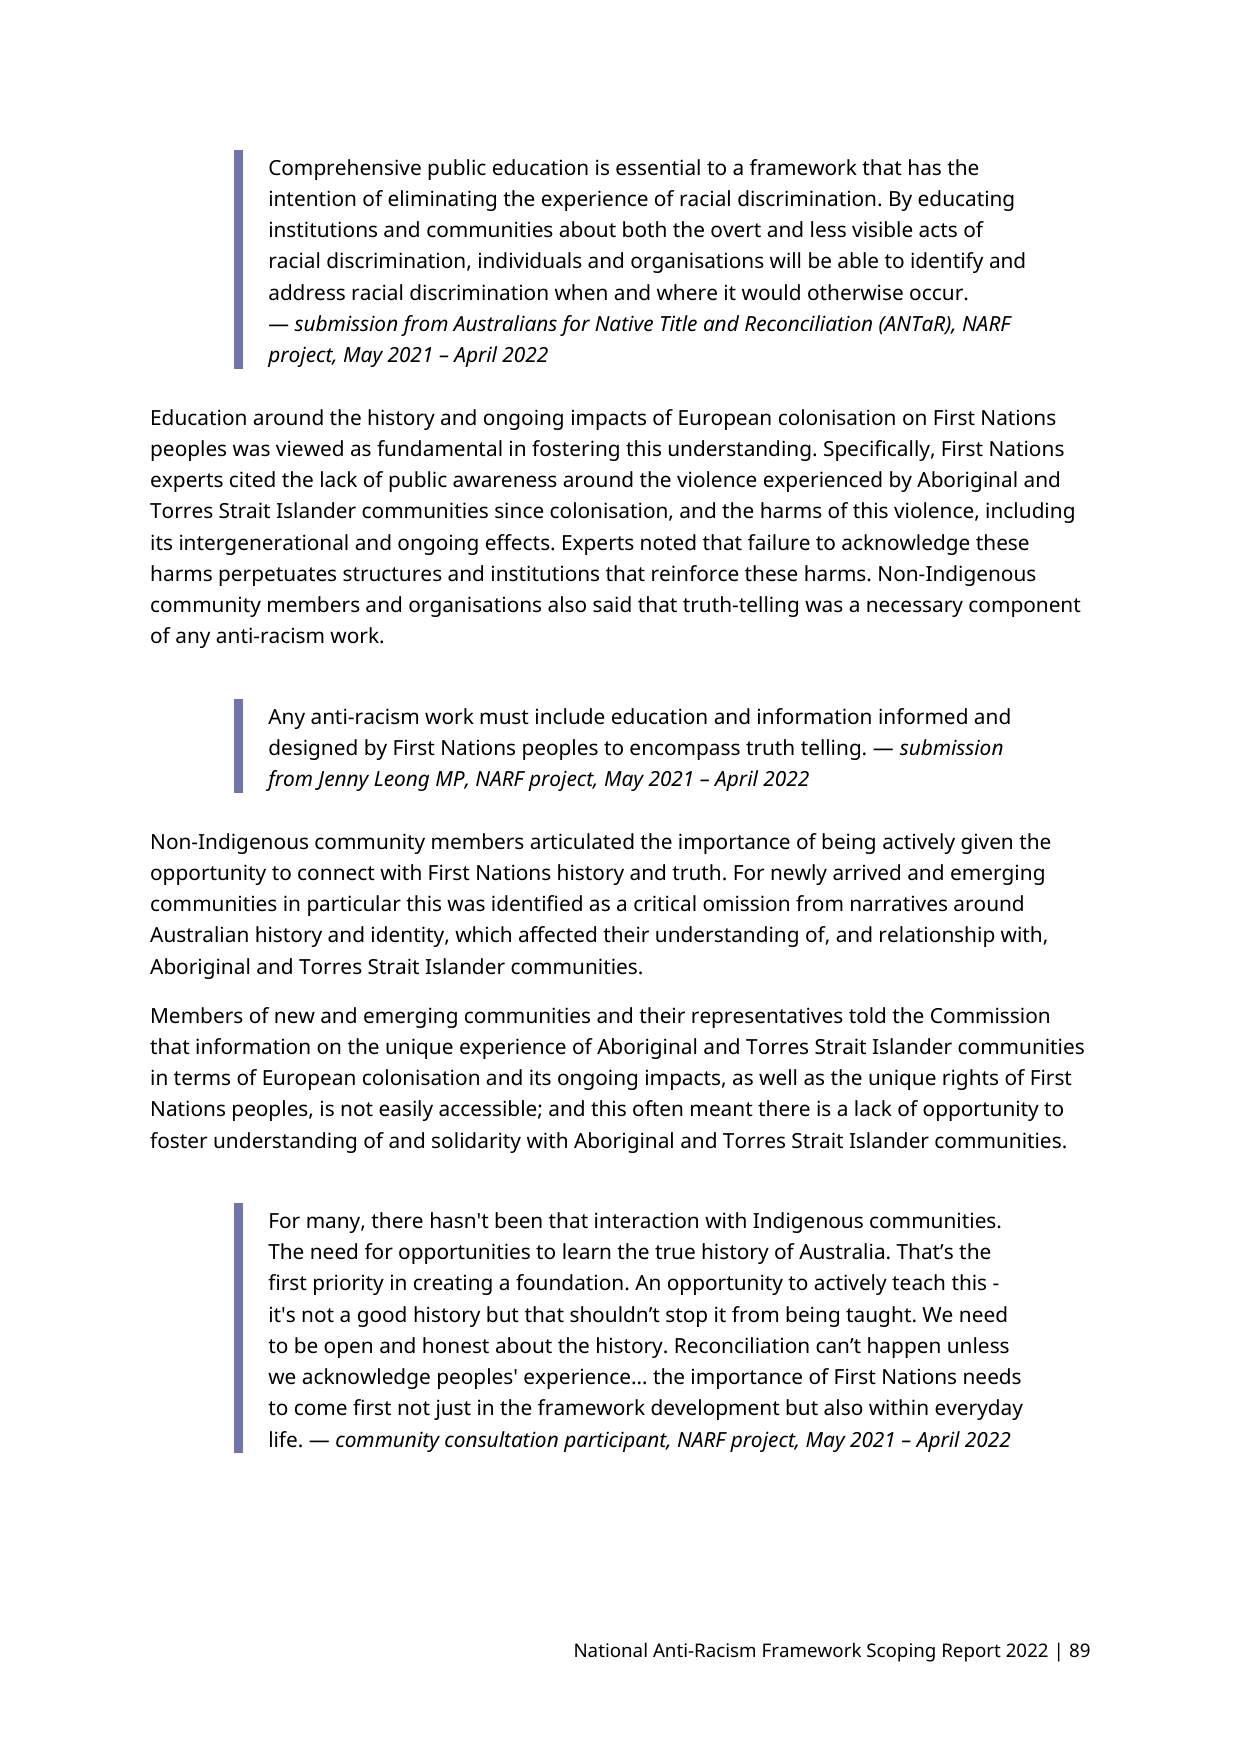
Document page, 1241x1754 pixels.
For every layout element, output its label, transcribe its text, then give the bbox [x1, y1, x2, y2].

text Education around the history and ongoing impacts of European colonisation on First Nations peoples was viewed as fundamental in fostering this understanding. Specifically, First Nations experts cited the lack of public awareness around the violence experienced by Aboriginal and Torres Strait Islander communities since colonisation, and the harms of this violence, including its intergenerational and ongoing effects. Experts noted that failure to acknowledge these harms perpetuates structures and institutions that reinforce these harms. Non-Indigenous community members and organisations also said that truth-telling was a necessary component of any anti-racism work. [150, 400, 1090, 650]
text Any anti-racism work must include education and information informed and designed by First Nations peoples to encompass truth telling. — submission from Jenny Leong MP, NARF project, May 2021 – April 2022 [243, 699, 1031, 793]
text Members of new and emerging communities and their representatives told the Commission that information on the unique experience of Aboriginal and Torres Strait Islander communities in terms of European colonisation and its ongoing impacts, as well as the unique rights of First Nations peoples, is not easily accessible; and this often meant there is a lack of opportunity to foster understanding of and solidarity with Aboriginal and Torres Strait Islander communities. [150, 998, 1090, 1154]
text For many, there hasn't been that interaction with Indigenous communities. The need for opportunities to learn the true history of Australia. That’s the first priority in creating a foundation. An opportunity to actively teach this - it's not a good history but that shouldn’t stop it from being taught. We need to be open and honest about the history. Reconciliation can’t happen unless we acknowledge peoples' experience… the importance of First Nations needs to come first not just in the framework development but also within everyday life. — community consultation participant, NARF project, May 2021 – April 2022 [243, 1203, 1031, 1453]
text Non-Indigenous community members articulated the importance of being actively given the opportunity to connect with First Nations history and truth. For newly arrived and emerging communities in particular this was identified as a critical omission from narratives around Australian history and identity, which affected their understanding of, and relationship with, Aboriginal and Torres Strait Islander communities. [150, 824, 1090, 980]
text Comprehensive public education is essential to a framework that has the intention of eliminating the experience of racial discrimination. By educating institutions and communities about both the overt and less visible acts of racial discrimination, individuals and organisations will be able to identify and address racial discrimination when and where it would otherwise occur. — submission from Australians for Native Title and Reconciliation (ANTaR), NARF project, May 2021 – April 2022 [243, 150, 1031, 369]
